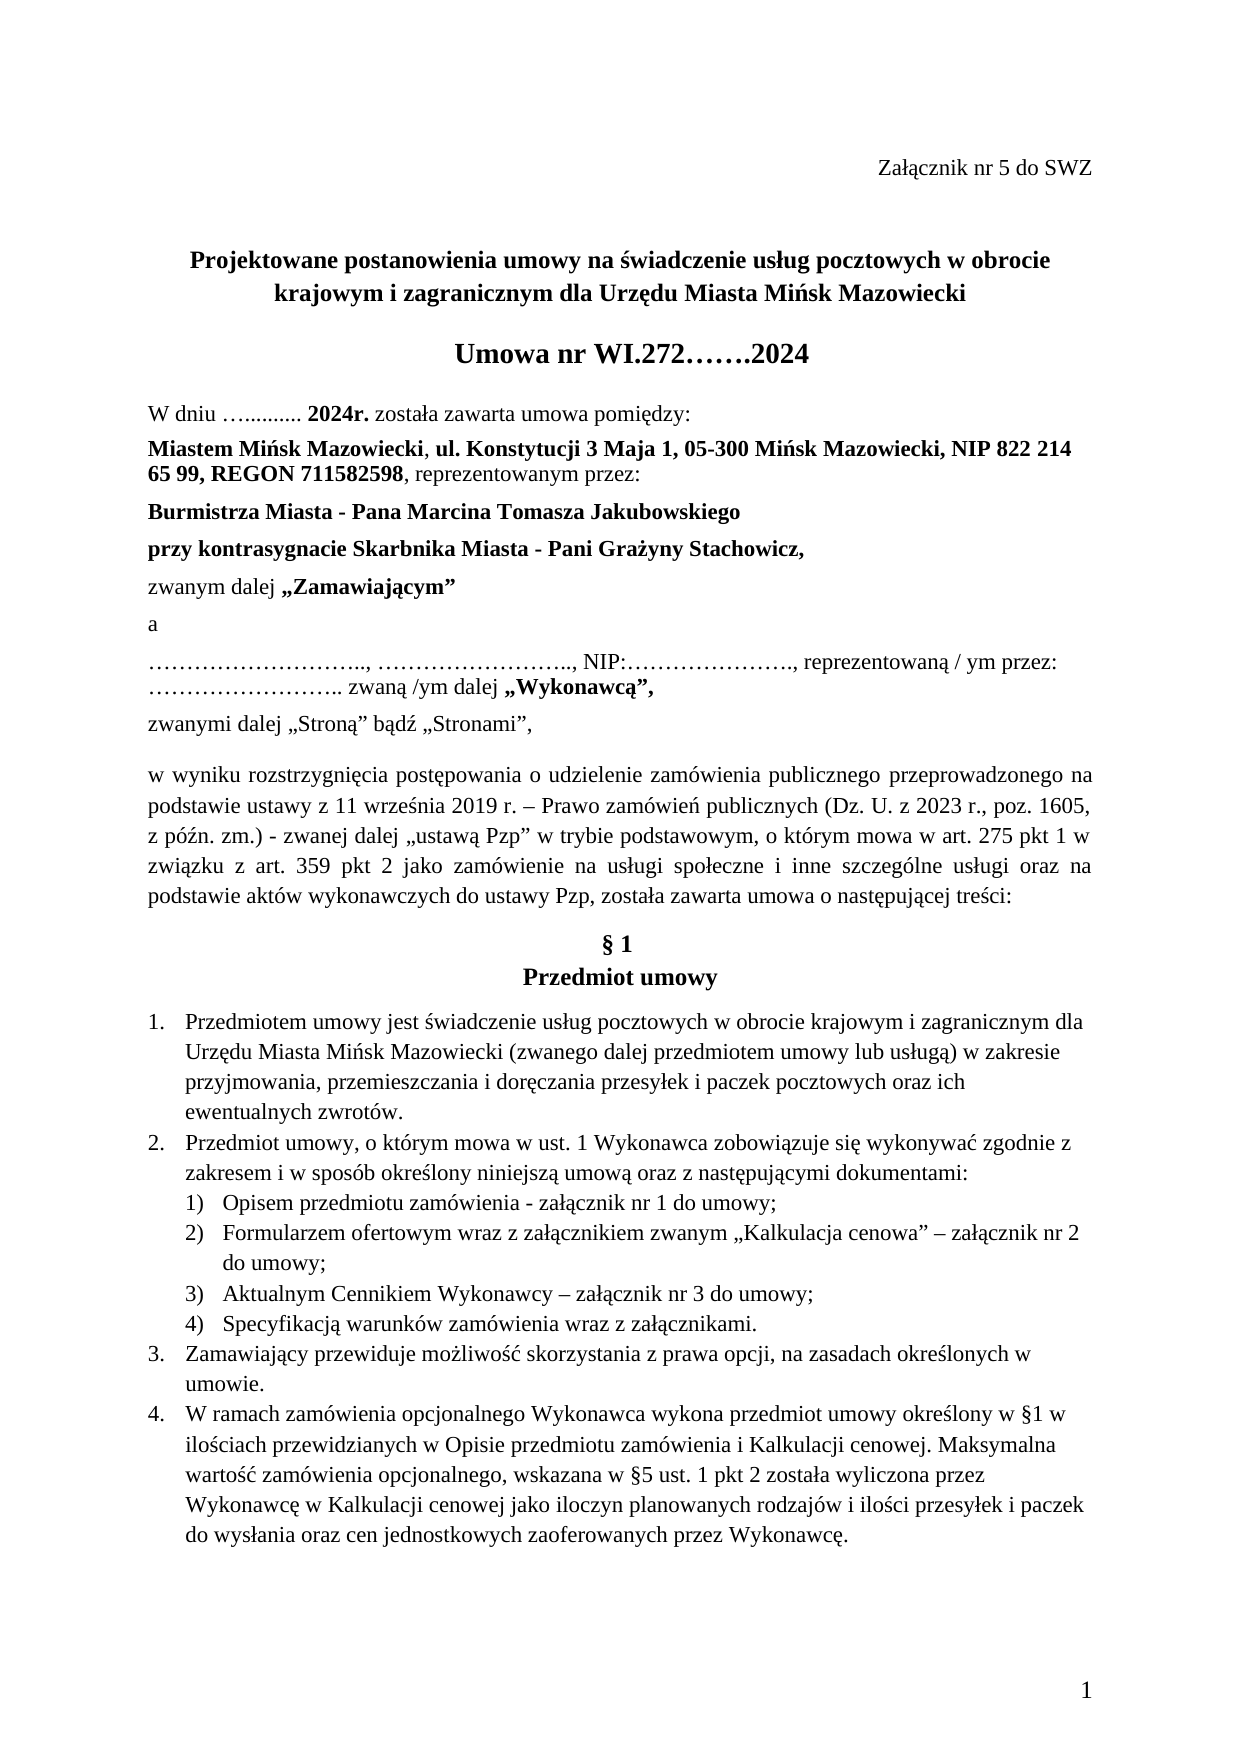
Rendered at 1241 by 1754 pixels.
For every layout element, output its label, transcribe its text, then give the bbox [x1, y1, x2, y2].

text zwanymi dalej „Stroną” bądź „Stronami”, [148, 712, 1093, 737]
list Przedmiot umowy, o którym mowa w ust. 1 Wykonawca zobowiązuje się wykonywać zgodnie z zakresem i w sposób określony niniejszą umową oraz z następującymi dokumentami: [148, 1129, 1093, 1185]
text ……………………….., …………………….., NIP:…………………., reprezentowaną / ym przez: …………………….. zwaną /ym dalej „Wykonawcą”, [148, 649, 1093, 699]
subtitle Umowa nr WI.272…….2024 [170, 337, 1093, 370]
text a [148, 612, 1093, 637]
title Załącznik nr 5 do SWZ [148, 154, 1093, 180]
text zwanym dalej „Zamawiającym” [148, 574, 1093, 599]
list Przedmiotem umowy jest świadczenie usług pocztowych w obrocie krajowym i zagranicznym dla Urzędu Miasta Mińsk Mazowiecki (zwanego dalej przedmiotem umowy lub usługą) w zakresie przyjmowania, przemieszczania i doręczania przesyłek i paczek pocztowych oraz ich ewentualnych zwrotów. [148, 1008, 1093, 1125]
list Formularzem ofertowym wraz z załącznikiem zwanym „Kalkulacja cenowa” – załącznik nr 2 do umowy; [185, 1219, 1093, 1276]
text Burmistrza Miasta - Pana Marcina Tomasza Jakubowskiego [148, 499, 1093, 524]
list Opisem przedmiotu zamówienia - załącznik nr 1 do umowy; [185, 1189, 1093, 1215]
text przy kontrasygnacie Skarbnika Miasta - Pani Grażyny Stachowicz, [148, 537, 1093, 562]
list W ramach zamówienia opcjonalnego Wykonawca wykona przedmiot umowy określony w §1 w ilościach przewidzianych w Opisie przedmiotu zamówienia i Kalkulacji cenowej. Maksymalna wartość zamówienia opcjonalnego, wskazana w §5 ust. 1 pkt 2 została wyliczona przez Wykonawcę w Kalkulacji cenowej jako iloczyn planowanych rodzajów i ilości przesyłek i paczek do wysłania oraz cen jednostkowych zaoferowanych przez Wykonawcę. [148, 1401, 1093, 1548]
text Projektowane postanowienia umowy na świadczenie usług pocztowych w obrocie krajowym i zagranicznym dla Urzędu Miasta Mińsk Mazowiecki [148, 246, 1093, 307]
text Miastem Mińsk Mazowiecki, ul. Konstytucji 3 Maja 1, 05-300 Mińsk Mazowiecki, NIP 822 214 65 99, REGON 711582598, reprezentowanym przez: [148, 437, 1093, 487]
subtitle § 1 Przedmiot umowy [148, 929, 1093, 991]
list Aktualnym Cennikiem Wykonawcy – załącznik nr 3 do umowy; [185, 1280, 1093, 1306]
text w wyniku rozstrzygnięcia postępowania o udzielenie zamówienia publicznego przeprowadzonego na podstawie ustawy z 11 września 2019 r. – Prawo zamówień publicznych (Dz. U. z 2023 r., poz. 1605, z późn. zm.) - zwanej dalej „ustawą Pzp” w trybie podstawowym, o którym mowa w art. 275 pkt 1 w związku z art. 359 pkt 2 jako zamówienie na usługi społeczne i inne szczególne usługi oraz na podstawie aktów wykonawczych do ustawy Pzp, została zawarta umowa o następującej treści: [148, 762, 1093, 909]
list Zamawiający przewiduje możliwość skorzystania z prawa opcji, na zasadach określonych w umowie. [148, 1340, 1093, 1397]
text W dniu ….......... 2024r. została zawarta umowa pomiędzy: [148, 400, 1093, 426]
list Specyfikacją warunków zamówienia wraz z załącznikami. [185, 1310, 1093, 1336]
